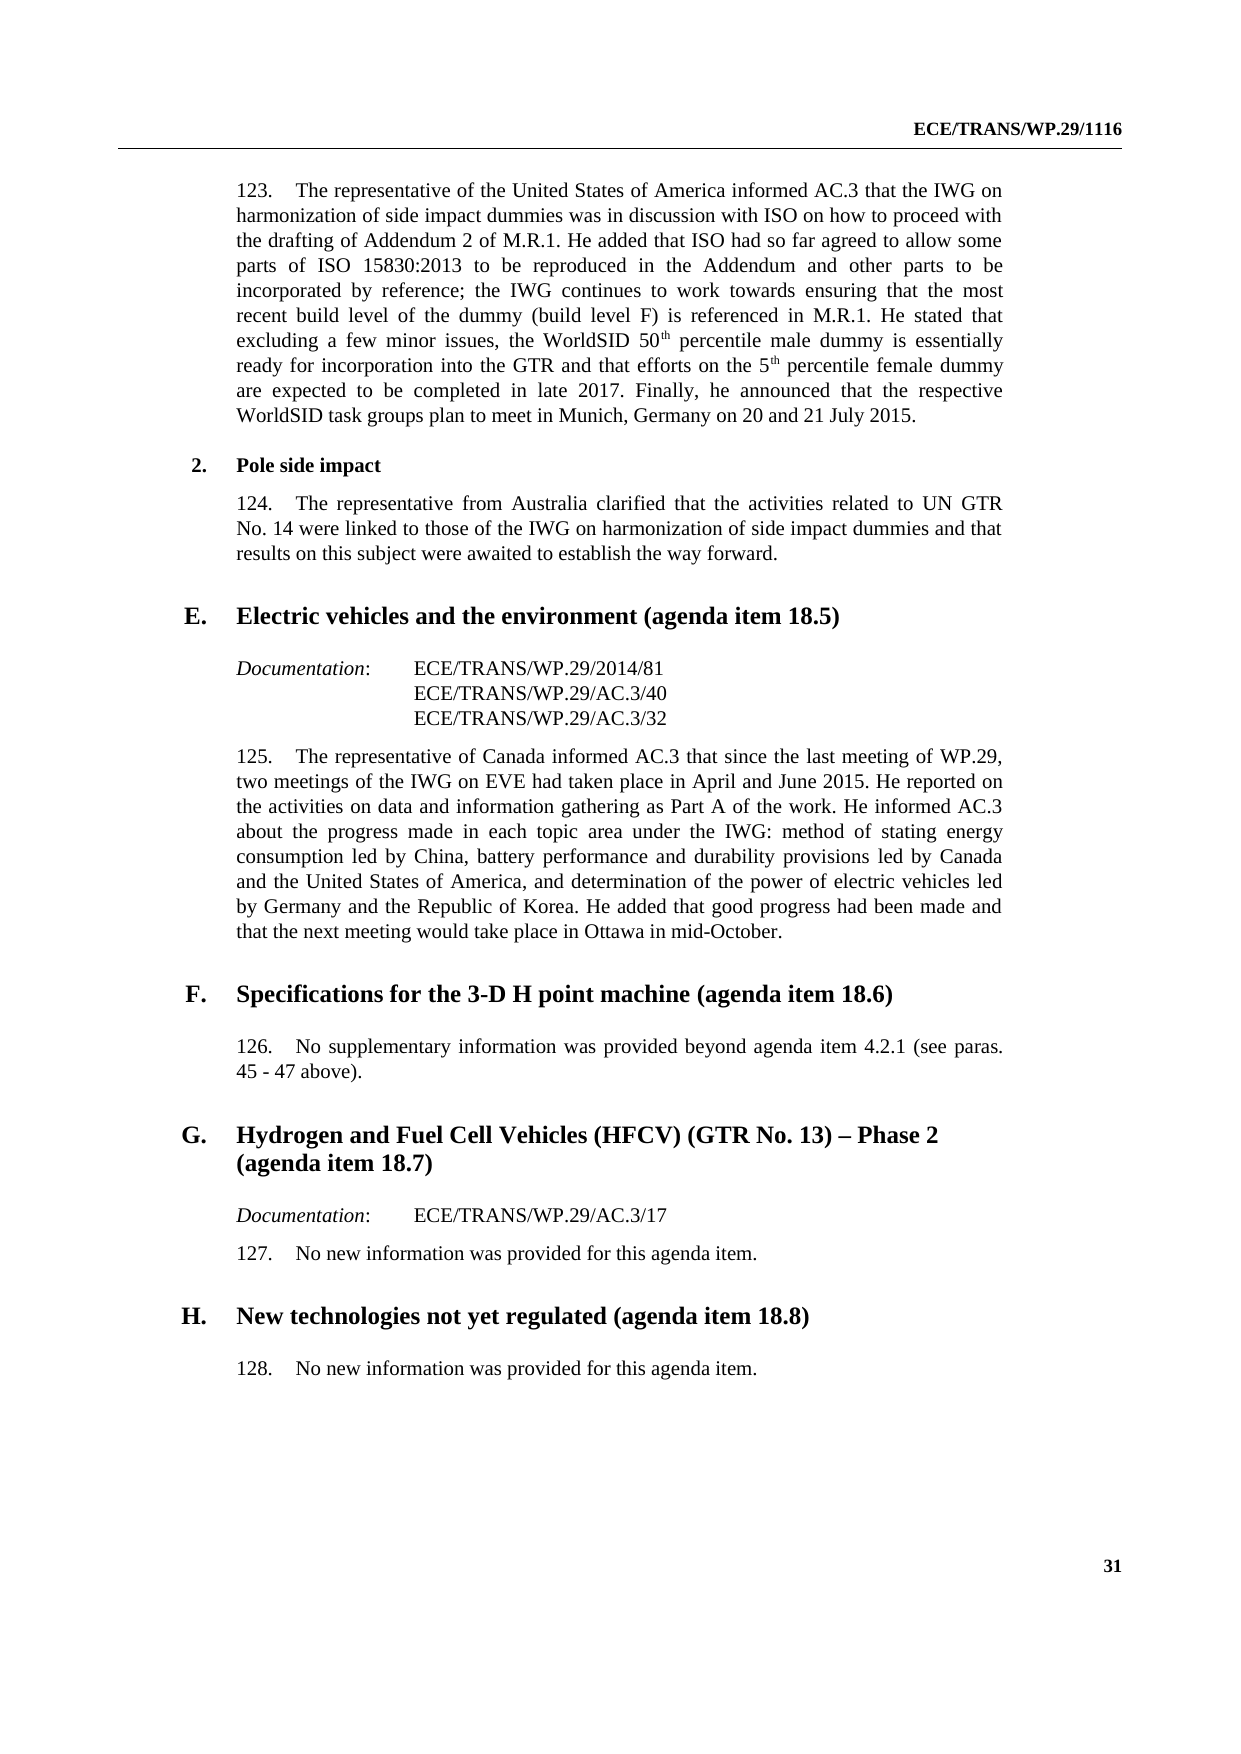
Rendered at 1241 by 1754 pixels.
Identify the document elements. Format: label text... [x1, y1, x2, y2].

text Documentation: ECE/TRANS/WP.29/2014/81 [236, 655, 1004, 680]
text 128. No new information was provided for this agenda item. [118, 1355, 1122, 1380]
text 123. The representative of the United States of America informed AC.3 that the IWG on harmonization of side impact dummies was in discussion with ISO on how to proceed with the drafting of Addendum 2 of M.R.1. He added that ISO had so far agreed to allow some parts of ISO 15830:2013 to be reproduced in the Addendum and other parts to be incorporated by reference; the IWG continues to work towards ensuring that the most recent build level of the dummy (build level F) is referenced in M.R.1. He stated that excluding a few minor issues, the WorldSID 50th percentile male dummy is essentially ready for incorporation into the GTR and that efforts on the 5th percentile female dummy are expected to be completed in late 2017. Finally, he announced that the respective WorldSID task groups plan to meet in Munich, Germany on 20 and 21 July 2015. [236, 177, 1004, 427]
text Documentation: ECE/TRANS/WP.29/AC.3/17 [236, 1202, 1004, 1227]
text F. Specifications for the 3-D H point machine (agenda item 18.6) [118, 980, 1004, 1008]
text E. Electric vehicles and the environment (agenda item 18.5) [118, 602, 1004, 630]
text H. New technologies not yet regulated (agenda item 18.8) [118, 1302, 1004, 1330]
text G. Hydrogen and Fuel Cell Vehicles (HFCV) (GTR No. 13) – Phase 2 (agenda item 18.7) [118, 1121, 1004, 1177]
text 124. The representative from Australia clarified that the activities related to UN GTR No. 14 were linked to those of the IWG on harmonization of side impact dummies and that results on this subject were awaited to establish the way forward. [236, 490, 1004, 565]
text ECE/TRANS/WP.29/AC.3/40 [236, 680, 1004, 705]
text 2. Pole side impact [118, 452, 1004, 477]
text 127. No new information was provided for this agenda item. [236, 1240, 1004, 1265]
text 125. The representative of Canada informed AC.3 that since the last meeting of WP.29, two meetings of the IWG on EVE had taken place in April and June 2015. He reported on the activities on data and information gathering as Part A of the work. He informed AC.3 about the progress made in each topic area under the IWG: method of stating energy consumption led by China, battery performance and durability provisions led by Canada and the United States of America, and determination of the power of electric vehicles led by Germany and the Republic of Korea. He added that good progress had been made and that the next meeting would take place in Ottawa in mid-October. [236, 743, 1004, 943]
text 126. No supplementary information was provided beyond agenda item 4.2.1 (see paras. 45 - 47 above). [236, 1033, 1004, 1083]
text ECE/TRANS/WP.29/AC.3/32 [236, 705, 1004, 730]
